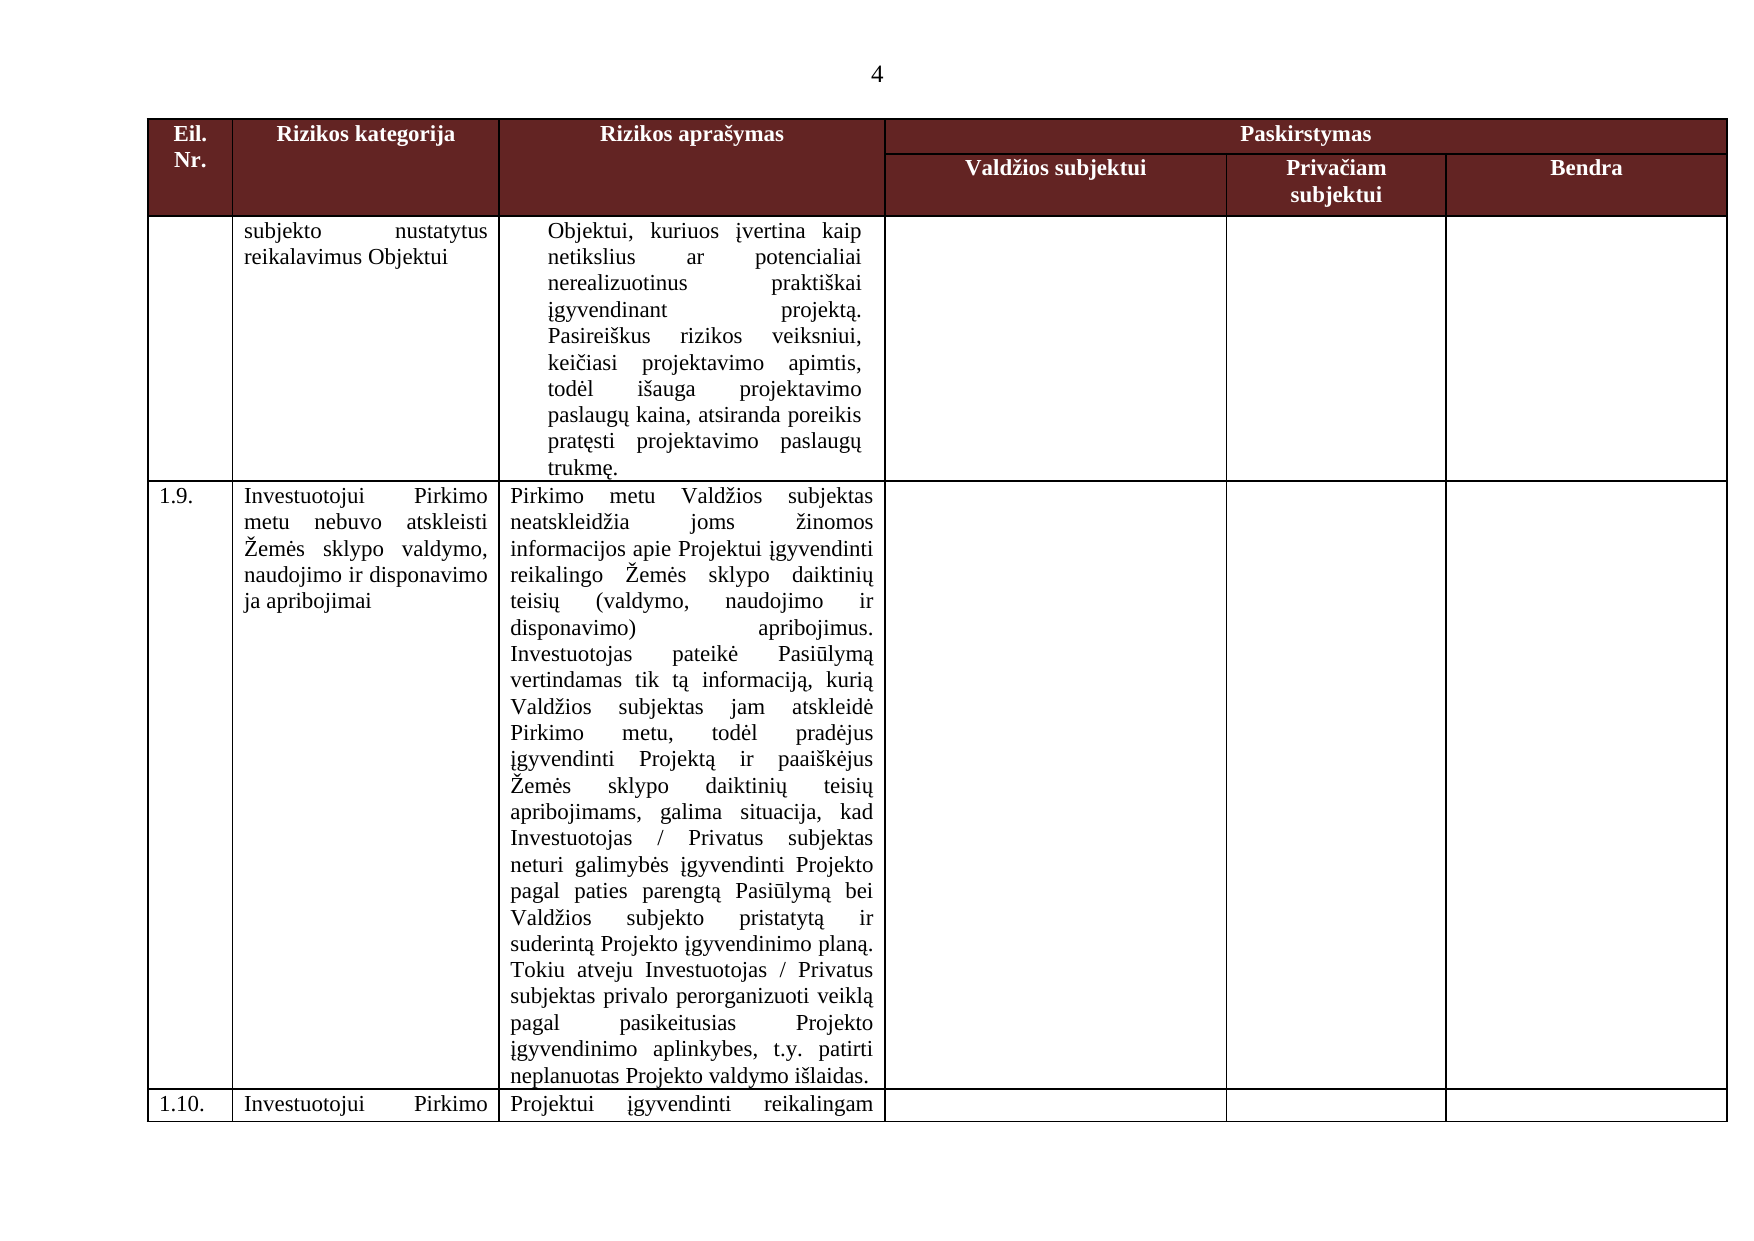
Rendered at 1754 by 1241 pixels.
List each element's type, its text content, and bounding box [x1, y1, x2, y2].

table_cell [1227, 1090, 1445, 1121]
table_cell [149, 482, 232, 1088]
table_cell [149, 217, 232, 480]
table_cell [500, 217, 884, 480]
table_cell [233, 217, 498, 480]
table_cell Pirkimo metu Valdžios subjektas neatskleidžia joms žinomos informacijos apie Projektui įgyvendinti reikalingo Žemės sklypo daiktinių teisių (valdymo, naudojimo ir disponavimo) apribojimus. Investuotojas pateikė Pasiūlymą vertindamas tik tą informaciją, kurią Valdžios subjektas jam atskleidė Pirkimo metu, todėl pradėjus įgyvendinti Projektą ir paaiškėjus Žemės sklypo daiktinių teisių apribojimams, galima situacija, kad Investuotojas / Privatus subjektas neturi galimybės įgyvendinti Projekto pagal paties parengtą Pasiūlymą bei Valdžios subjekto pristatytą ir suderintą Projekto įgyvendinimo planą. Tokiu atveju Investuotojas / Privatus subjektas privalo perorganizuoti veiklą pagal pasikeitusias Projekto įgyvendinimo aplinkybes, t.y. patirti neplanuotas Projekto valdymo išlaidas. [500, 482, 884, 1088]
table_cell [886, 217, 1226, 480]
table_cell Privačiam subjektui [1227, 155, 1445, 215]
table_header Eil. Nr. [149, 120, 232, 215]
table_cell [1447, 217, 1726, 480]
table_cell [1447, 1090, 1726, 1121]
table_cell [1227, 482, 1445, 1088]
table_cell [886, 1090, 1226, 1121]
table_header Rizikos kategorija [233, 120, 498, 215]
table_cell [149, 1090, 232, 1121]
table_header Paskirstymas [886, 120, 1726, 153]
table_cell Valdžios subjektui [886, 155, 1226, 215]
table_cell Investuotojui Pirkimo metu nebuvo atskleisti Žemės sklypo valdymo, naudojimo ir disponavimo ja apribojimai [233, 482, 498, 1088]
table_cell [886, 482, 1226, 1088]
table_header Rizikos aprašymas [500, 120, 884, 215]
table_cell [1447, 482, 1726, 1088]
table_cell Bendra [1447, 155, 1726, 215]
table_cell [1227, 217, 1445, 480]
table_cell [233, 1090, 498, 1121]
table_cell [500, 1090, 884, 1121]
